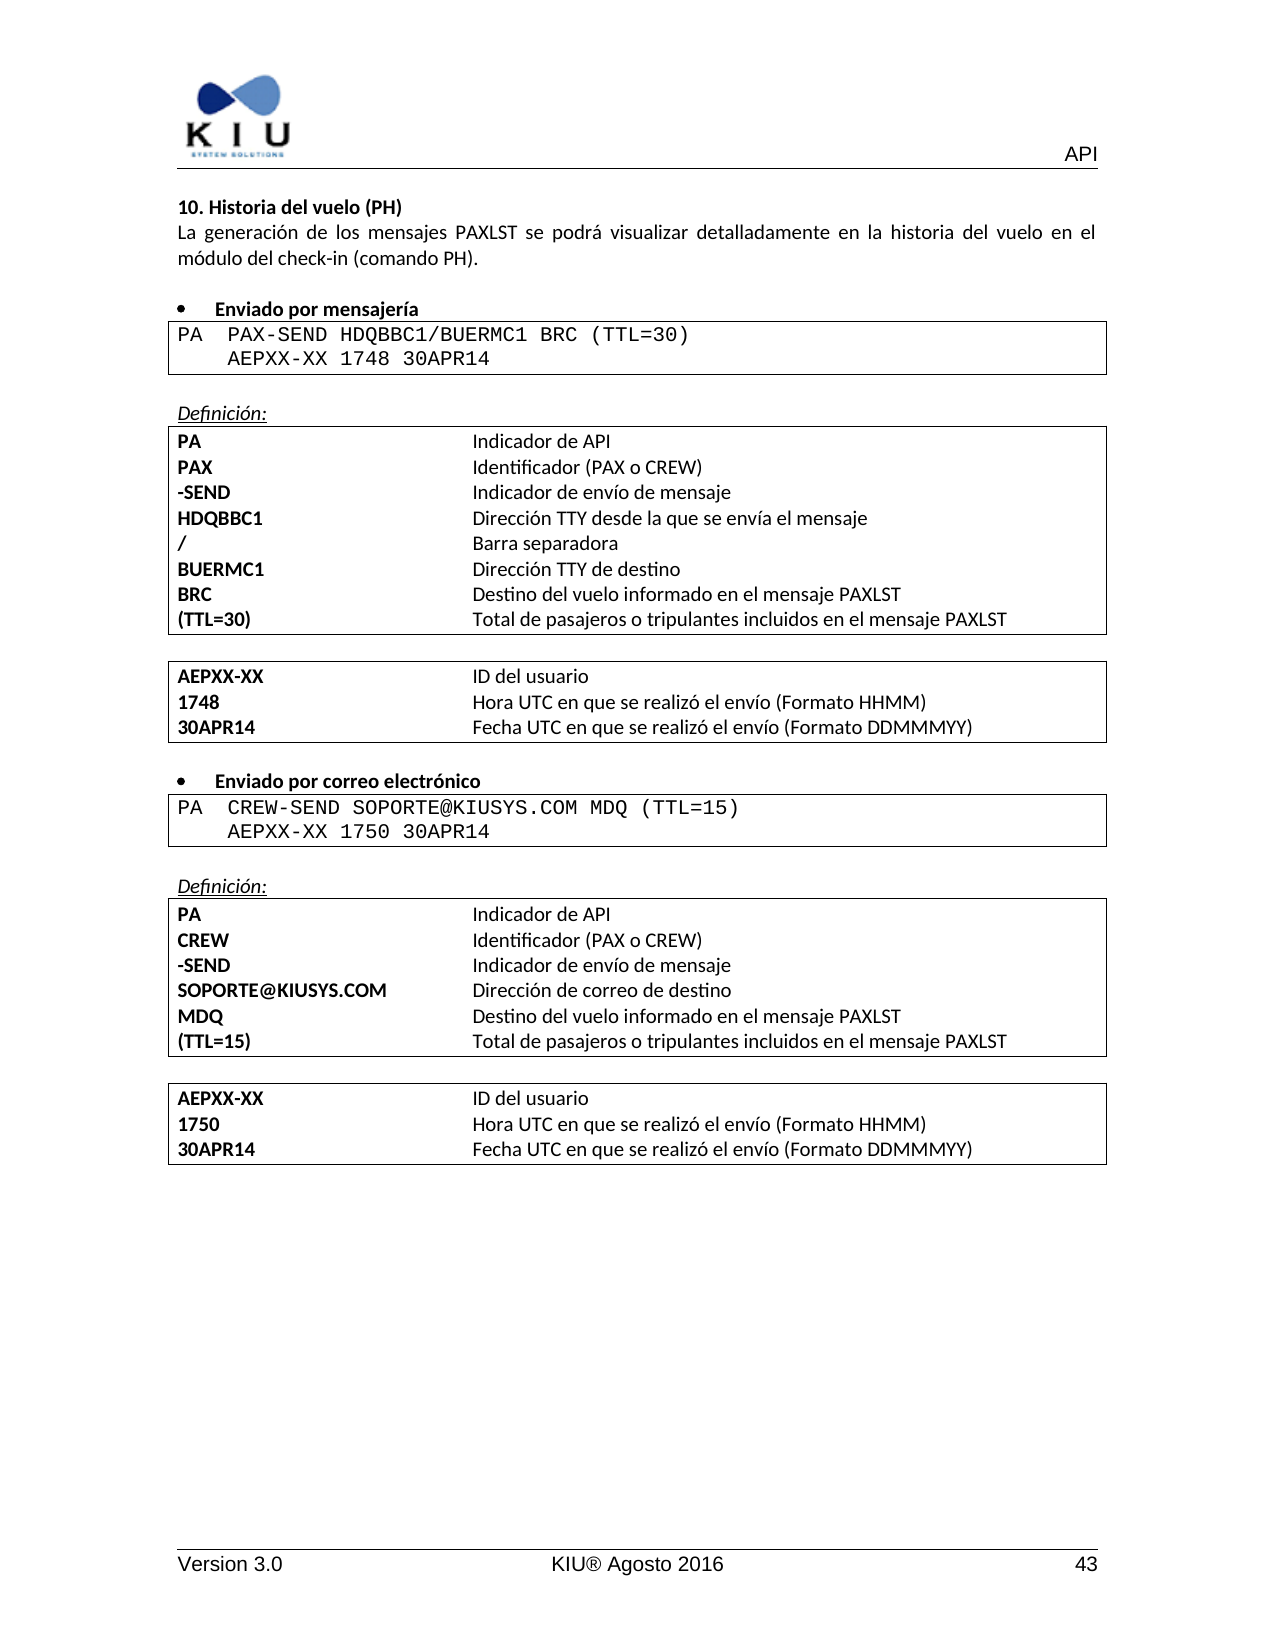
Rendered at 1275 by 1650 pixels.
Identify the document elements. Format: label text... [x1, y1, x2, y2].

text -SEND Indicador de envío de mensaje [177, 952, 1098, 978]
text BUERMC1 Dirección TTY de destino [177, 556, 1098, 581]
text AEPXX-XX ID del usuario [169, 662, 1106, 689]
text / Barra separadora [177, 530, 1098, 556]
text -SEND Indicador de envío de mensaje [177, 479, 1098, 505]
text Definición: [177, 400, 1098, 426]
text PA CREW-SEND SOPORTE@KIUSYS.COM MDQ (TTL=15) [169, 795, 1106, 818]
text La generación de los mensajes PAXLST se podrá visualizar detalladamente en la historia del vuelo en el módulo del check-in (comando PH). [177, 219, 1098, 270]
list Historia del vuelo (PH) [177, 194, 1098, 219]
text AEPXX-XX ID del usuario [169, 1084, 1106, 1111]
text PA Indicador de API [169, 899, 1106, 927]
text BRC Destino del vuelo informado en el mensaje PAXLST [177, 581, 1098, 603]
text AEPXX-XX 1750 30APR14 [169, 818, 1106, 846]
text SOPORTE@KIUSYS.COM Dirección de correo de destino [177, 978, 1098, 1003]
list Enviado por correo electrónico [177, 768, 1098, 794]
text 30APR14 Fecha UTC en que se realizó el envío (Formato DDMMMYY) [169, 1133, 1106, 1164]
text Definición: [177, 873, 1098, 898]
text CREW Identificador (PAX o CREW) [177, 927, 1098, 952]
text 1750 Hora UTC en que se realizó el envío (Formato HHMM) [177, 1111, 1098, 1133]
text PAX Identificador (PAX o CREW) [177, 454, 1098, 479]
text PA Indicador de API [169, 427, 1106, 454]
text PA PAX-SEND HDQBBC1/BUERMC1 BRC (TTL=30) [169, 322, 1106, 345]
text AEPXX-XX 1748 30APR14 [169, 345, 1106, 374]
text (TTL=15) Total de pasajeros o tripulantes incluidos en el mensaje PAXLST [169, 1025, 1106, 1056]
text MDQ Destino del vuelo informado en el mensaje PAXLST [177, 1003, 1098, 1025]
text 30APR14 Fecha UTC en que se realizó el envío (Formato DDMMMYY) [169, 711, 1106, 742]
list Enviado por mensajería [177, 296, 1098, 321]
picture [177, 73, 296, 162]
text (TTL=30) Total de pasajeros o tripulantes incluidos en el mensaje PAXLST [169, 603, 1106, 634]
text 1748 Hora UTC en que se realizó el envío (Formato HHMM) [177, 689, 1098, 711]
text HDQBBC1 Dirección TTY desde la que se envía el mensaje [177, 505, 1098, 530]
